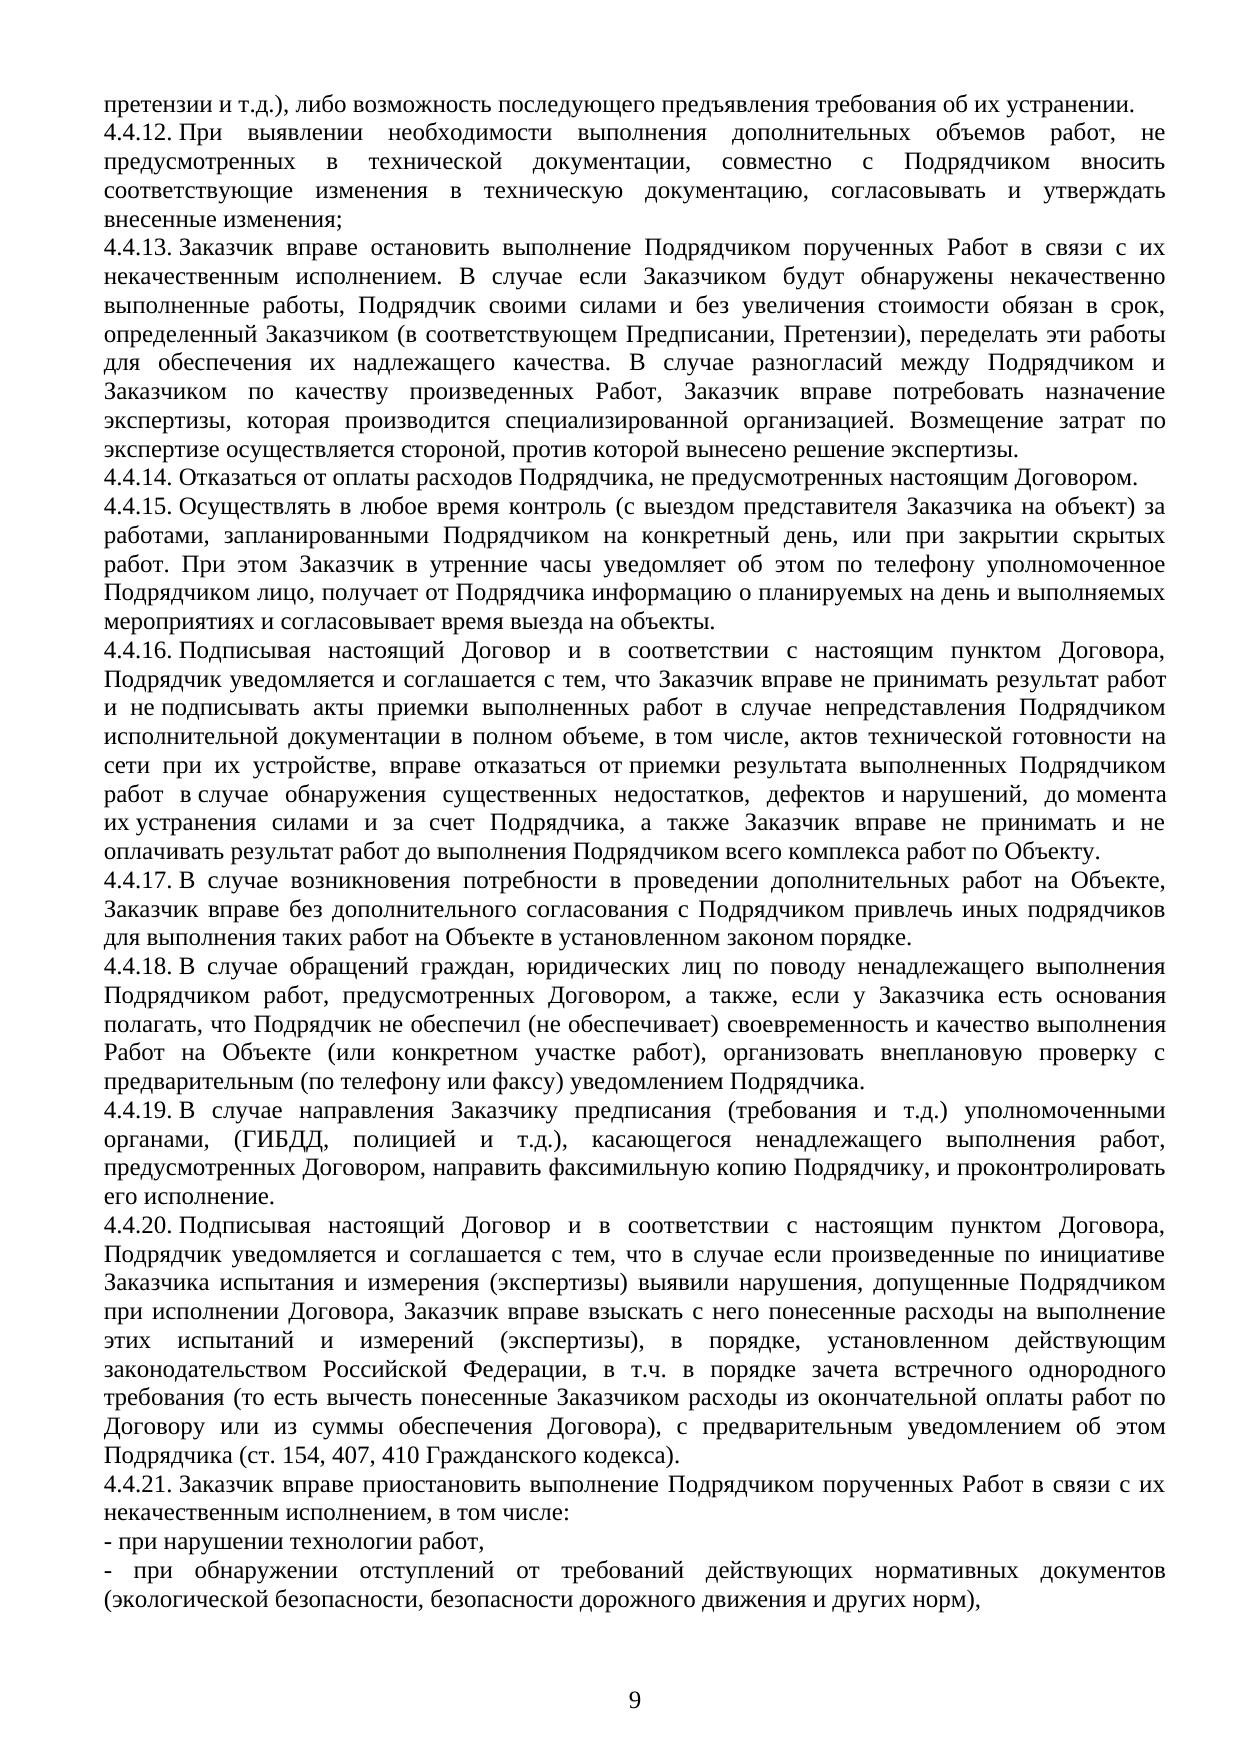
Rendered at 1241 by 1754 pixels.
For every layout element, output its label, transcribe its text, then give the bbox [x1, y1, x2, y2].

list Заказчик вправе остановить выполнение Подрядчиком порученных Работ в связи с их некачественным исполнением. В случае если Заказчиком будут обнаружены некачественно выполненные работы, Подрядчик своими силами и без увеличения стоимости обязан в срок, определенный Заказчиком (в соответствующем Предписании, Претензии), переделать эти работы для обеспечения их надлежащего качества. В случае разногласий между Подрядчиком и Заказчиком по качеству произведенных Работ, Заказчик вправе потребовать назначение экспертизы, которая производится специализированной организацией. Возмещение затрат по экспертизе осуществляется стороной, против которой вынесено решение экспертизы. [103, 232, 1167, 462]
list Подписывая настоящий Договор и в соответствии с настоящим пунктом Договора, Подрядчик уведомляется и соглашается с тем, что в случае если произведенные по инициативе Заказчика испытания и измерения (экспертизы) выявили нарушения, допущенные Подрядчиком при исполнении Договора, Заказчик вправе взыскать с него понесенные расходы на выполнение этих испытаний и измерений (экспертизы), в порядке, установленном действующим законодательством Российской Федерации, в т.ч. в порядке зачета встречного однородного требования (то есть вычесть понесенные Заказчиком расходы из окончательной оплаты работ по Договору или из суммы обеспечения Договора), с предварительным уведомлением об этом Подрядчика (ст. 154, 407, 410 Гражданского кодекса). [103, 1210, 1167, 1469]
list Осуществлять в любое время контроль (с выездом представителя Заказчика на объект) за работами, запланированными Подрядчиком на конкретный день, или при закрытии скрытых работ. При этом Заказчик в утренние часы уведомляет об этом по телефону уполномоченное Подрядчиком лицо, получает от Подрядчика информацию о планируемых на день и выполняемых мероприятиях и согласовывает время выезда на объекты. [103, 491, 1167, 635]
list Заказчик вправе приостановить выполнение Подрядчиком порученных Работ в связи с их некачественным исполнением, в том числе: [103, 1469, 1167, 1526]
text - при нарушении технологии работ, [103, 1526, 1167, 1555]
list В случае возникновения потребности в проведении дополнительных работ на Объекте, Заказчик вправе без дополнительного согласования с Подрядчиком привлечь иных подрядчиков для выполнения таких работ на Объекте в установленном законом порядке. [103, 865, 1167, 951]
list В случае направления Заказчику предписания (требования и т.д.) уполномоченными органами, (ГИБДД, полицией и т.д.), касающегося ненадлежащего выполнения работ, предусмотренных Договором, направить факсимильную копию Подрядчику, и проконтролировать его исполнение. [103, 1095, 1167, 1210]
list Подписывая настоящий Договор и в соответствии с настоящим пунктом Договора, Подрядчик уведомляется и соглашается с тем, что Заказчик вправе не принимать результат работ и не подписывать акты приемки выполненных работ в случае непредставления Подрядчиком исполнительной документации в полном объеме, в том числе, актов технической готовности на сети при их устройстве, вправе отказаться от приемки результата выполненных Подрядчиком работ в случае обнаружения существенных недостатков, дефектов и нарушений, до момента их устранения силами и за счет Подрядчика, а также Заказчик вправе не принимать и не оплачивать результат работ до выполнения Подрядчиком всего комплекса работ по Объекту. [103, 635, 1167, 865]
text - при обнаружении отступлений от требований действующих нормативных документов (экологической безопасности, безопасности дорожного движения и других норм), [103, 1555, 1167, 1612]
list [103, 89, 1167, 117]
list В случае обращений граждан, юридических лиц по поводу ненадлежащего выполнения Подрядчиком работ, предусмотренных Договором, а также, если у Заказчика есть основания полагать, что Подрядчик не обеспечил (не обеспечивает) своевременность и качество выполнения Работ на Объекте (или конкретном участке работ), организовать внеплановую проверку с предварительным (по телефону или факсу) уведомлением Подрядчика. [103, 951, 1167, 1095]
list При выявлении необходимости выполнения дополнительных объемов работ, не предусмотренных в технической документации, совместно с Подрядчиком вносить соответствующие изменения в техническую документацию, согласовывать и утверждать внесенные изменения; [103, 117, 1167, 232]
list Отказаться от оплаты расходов Подрядчика, не предусмотренных настоящим Договором. [103, 462, 1167, 491]
